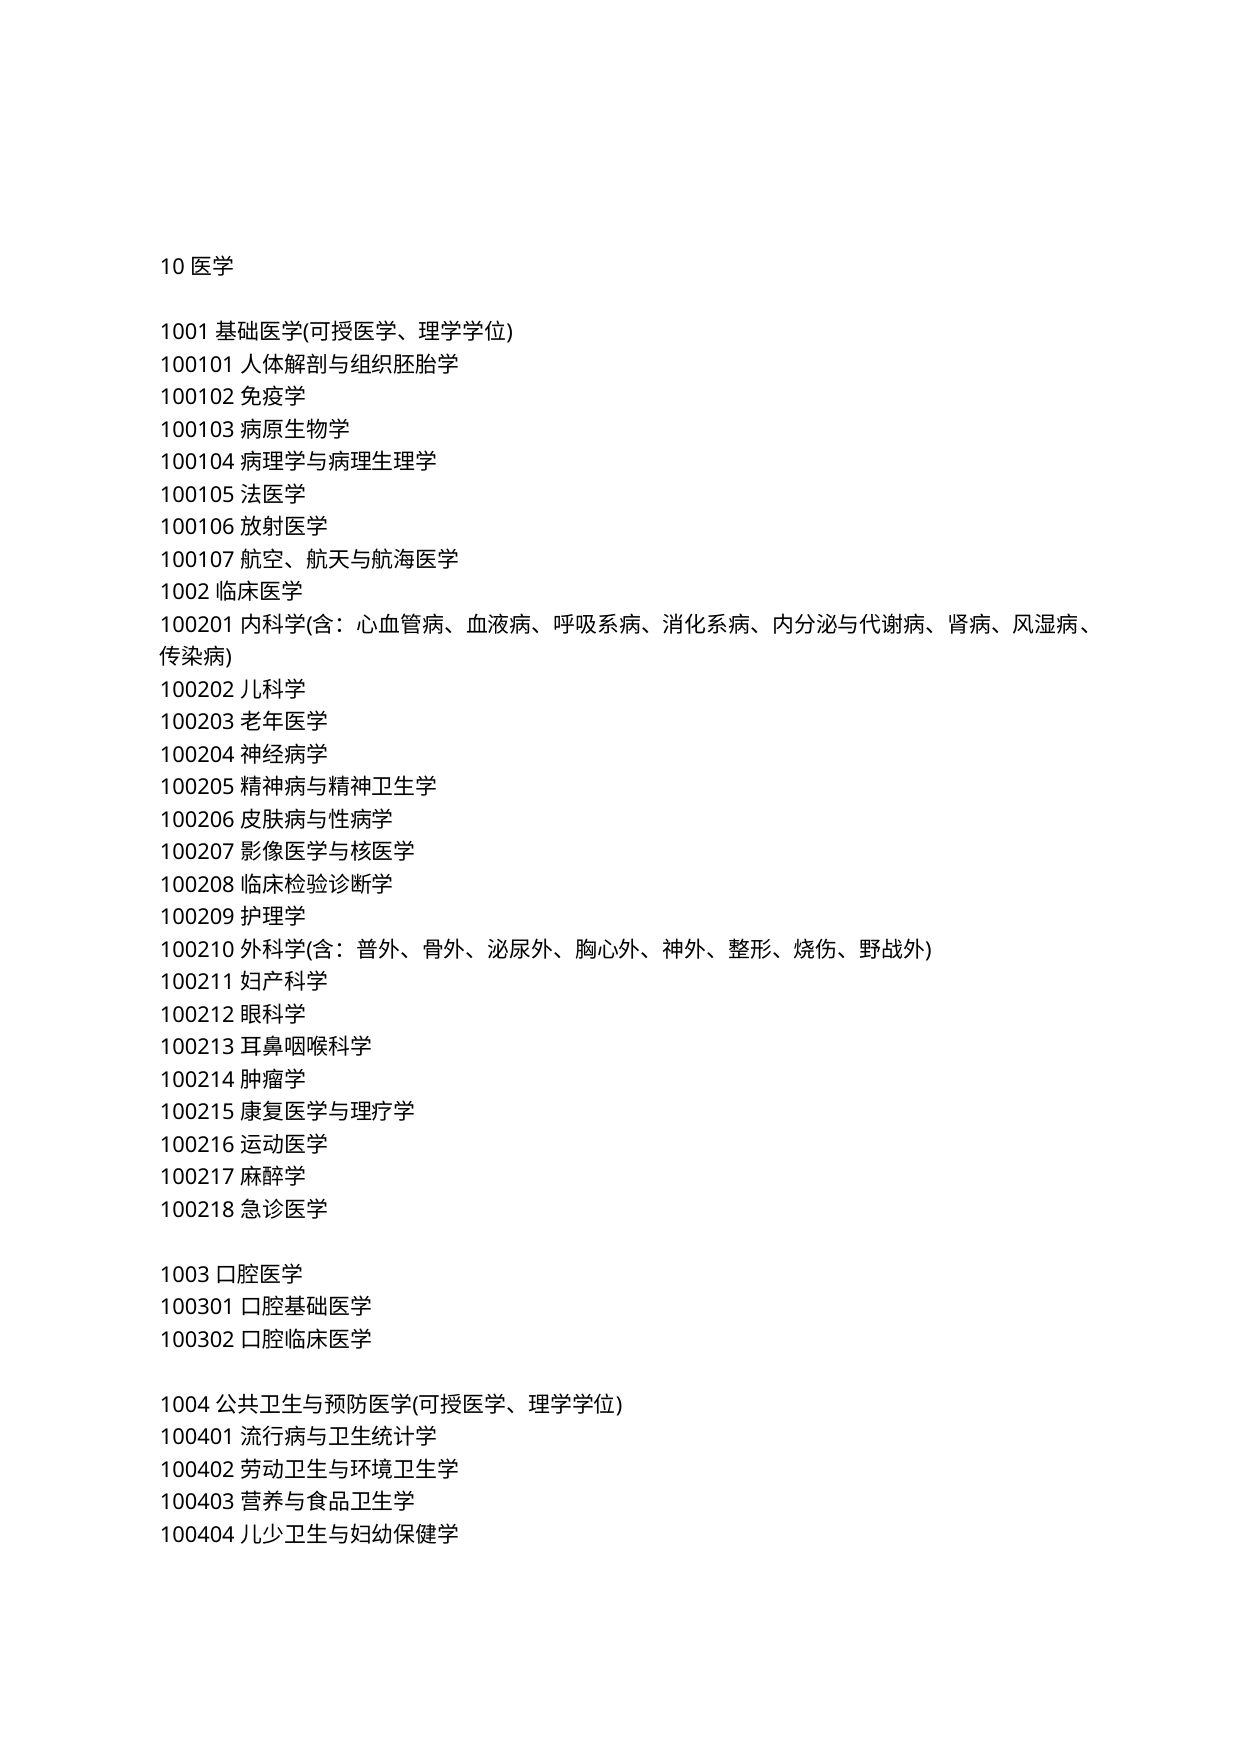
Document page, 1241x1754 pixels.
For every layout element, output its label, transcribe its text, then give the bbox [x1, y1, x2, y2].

text 100403 营养与食品卫生学 [159, 1484, 1081, 1517]
text 100401 流行病与卫生统计学 [159, 1419, 1081, 1452]
text 100215 康复医学与理疗学 [159, 1094, 1081, 1127]
text 100207 影像医学与核医学 [159, 834, 1081, 867]
text 100106 放射医学 [159, 509, 1081, 542]
text 100217 麻醉学 [159, 1159, 1081, 1192]
text 100209 护理学 [159, 899, 1081, 932]
text 100203 老年医学 [159, 704, 1081, 737]
text 100102 免疫学 [159, 379, 1081, 412]
text 100402 劳动卫生与环境卫生学 [159, 1452, 1081, 1484]
text 10 医学 [159, 249, 1081, 282]
text 100104 病理学与病理生理学 [159, 444, 1081, 477]
text 100218 急诊医学 [159, 1192, 1081, 1224]
text 100216 运动医学 [159, 1127, 1081, 1159]
text 100213 耳鼻咽喉科学 [159, 1029, 1081, 1062]
text 1004 公共卫生与预防医学(可授医学、理学学位) [159, 1387, 1081, 1419]
text 100202 儿科学 [159, 672, 1081, 704]
text 1003 口腔医学 [159, 1257, 1081, 1289]
text 100214 肿瘤学 [159, 1062, 1081, 1094]
text 1002 临床医学 [159, 574, 1081, 607]
text 100103 病原生物学 [159, 412, 1081, 444]
text 100404 儿少卫生与妇幼保健学 [159, 1517, 1081, 1549]
text 100302 口腔临床医学 [159, 1322, 1081, 1354]
text 100101 人体解剖与组织胚胎学 [159, 347, 1081, 379]
text 100301 口腔基础医学 [159, 1289, 1081, 1322]
text 100211 妇产科学 [159, 964, 1081, 997]
text 100205 精神病与精神卫生学 [159, 769, 1081, 802]
text 100210 外科学(含：普外、骨外、泌尿外、胸心外、神外、整形、烧伤、野战外) [159, 932, 1081, 964]
text 100212 眼科学 [159, 997, 1081, 1029]
text 100204 神经病学 [159, 737, 1081, 769]
text 100201 内科学(含：心血管病、血液病、呼吸系病、消化系病、内分泌与代谢病、肾病、风湿病、传染病) [159, 607, 1081, 672]
text 100105 法医学 [159, 477, 1081, 509]
text 1001 基础医学(可授医学、理学学位) [159, 314, 1081, 347]
text 100107 航空、航天与航海医学 [159, 542, 1081, 574]
text 100206 皮肤病与性病学 [159, 802, 1081, 834]
text 100208 临床检验诊断学 [159, 867, 1081, 899]
